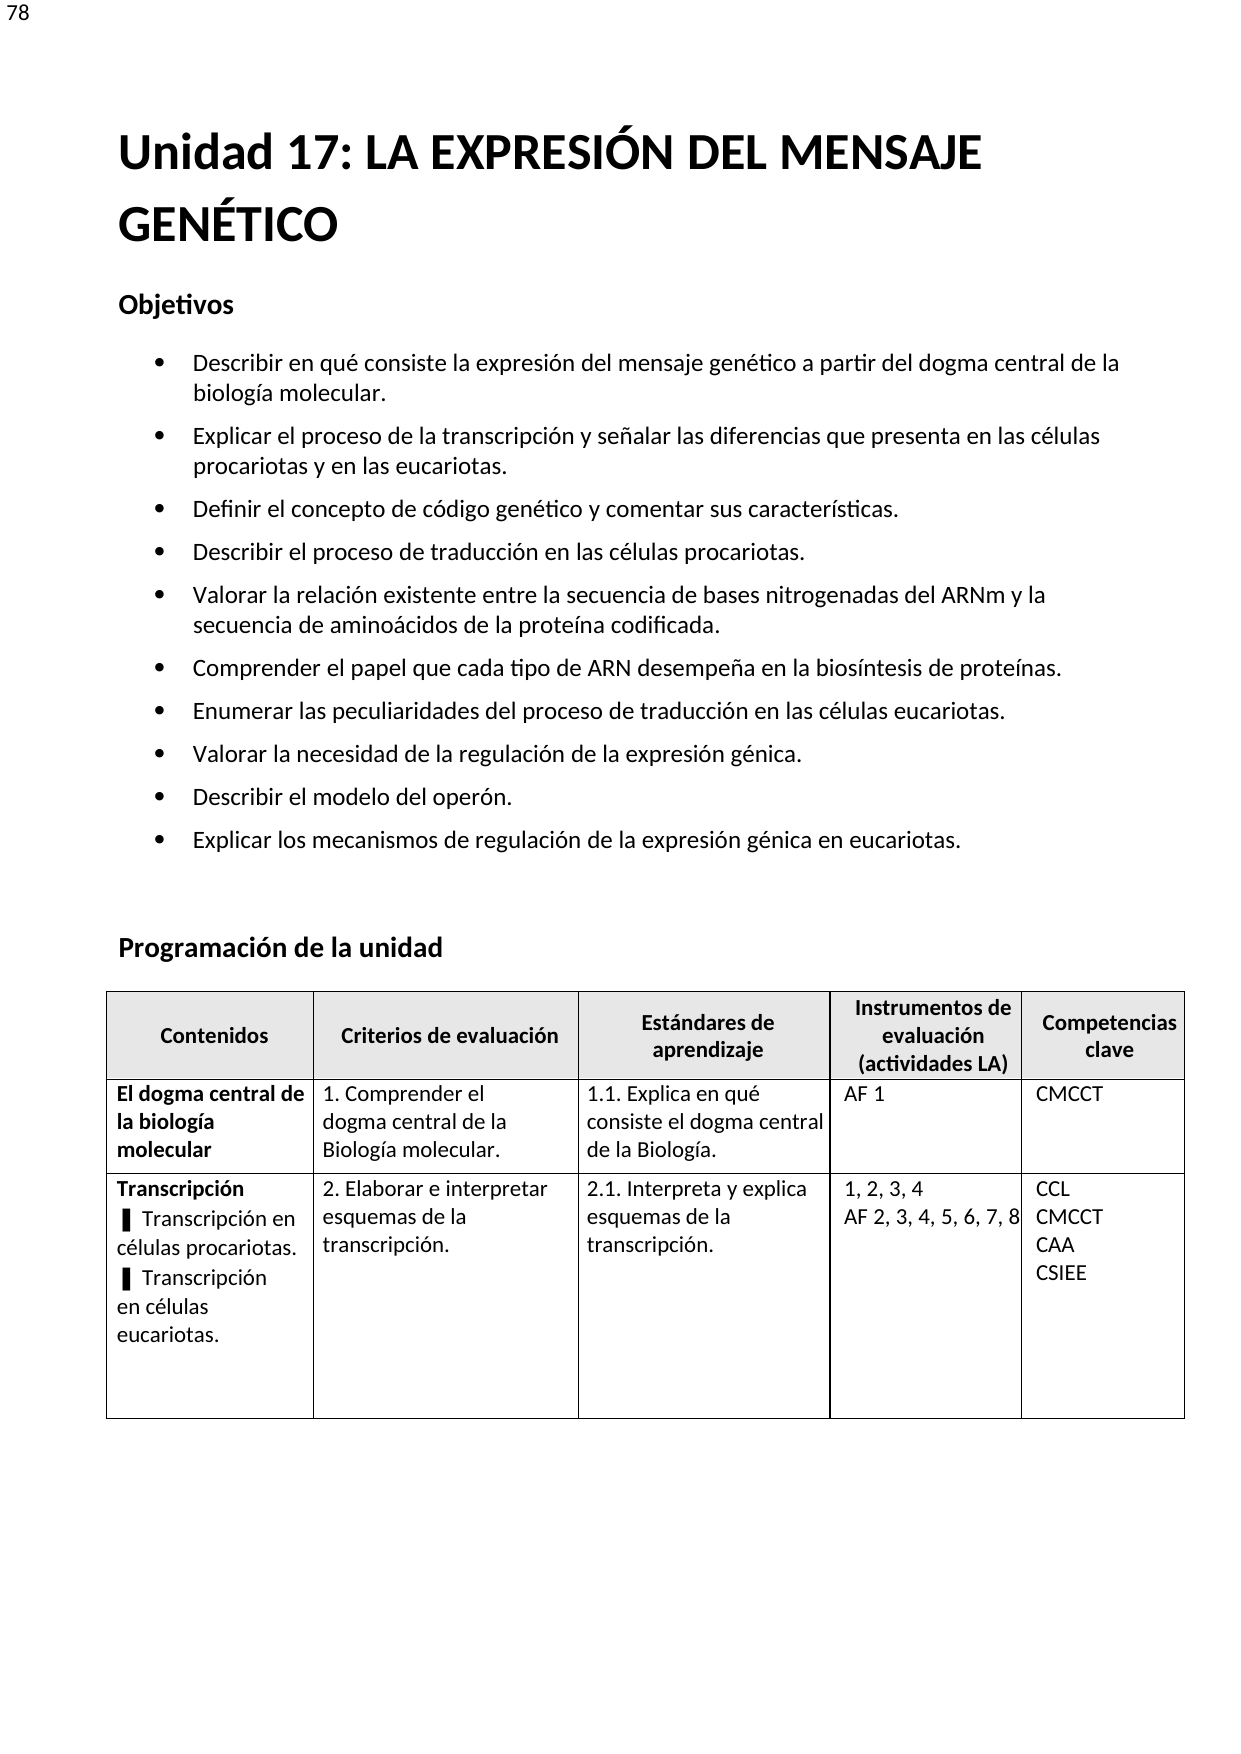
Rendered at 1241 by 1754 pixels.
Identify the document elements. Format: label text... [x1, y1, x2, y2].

list Describir el modelo del operón. [155, 781, 1221, 811]
subtitle Programación de la unidad [118, 929, 1221, 965]
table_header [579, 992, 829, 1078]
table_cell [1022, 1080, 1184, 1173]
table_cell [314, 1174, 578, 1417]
list Valorar la relación existente entre la secuencia de bases nitrogenadas del ARNm y la secuencia de aminoácidos de la proteína codificada. [155, 579, 1048, 640]
list Definir el concepto de código genético y comentar sus características. [155, 493, 1221, 523]
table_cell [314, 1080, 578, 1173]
list Explicar los mecanismos de regulación de la expresión génica en eucariotas. [155, 824, 1221, 854]
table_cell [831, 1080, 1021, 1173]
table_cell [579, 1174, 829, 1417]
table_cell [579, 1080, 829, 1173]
list Enumerar las peculiaridades del proceso de traducción en las células eucariotas. [155, 695, 1221, 725]
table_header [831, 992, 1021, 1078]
list Comprender el papel que cada tipo de ARN desempeña en la biosíntesis de proteínas. [155, 652, 1221, 682]
subtitle Objetivos [118, 286, 1221, 321]
list Valorar la necesidad de la regulación de la expresión génica. [155, 738, 1221, 768]
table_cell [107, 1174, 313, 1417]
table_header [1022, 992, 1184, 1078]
list Describir en qué consiste la expresión del mensaje genético a partir del dogma central de la biología molecular. [155, 347, 1121, 408]
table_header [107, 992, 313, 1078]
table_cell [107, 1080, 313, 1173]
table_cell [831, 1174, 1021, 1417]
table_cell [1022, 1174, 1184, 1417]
text Unidad 17: LA EXPRESIÓN DEL MENSAJE [118, 121, 1221, 182]
list Explicar el proceso de la transcripción y señalar las diferencias que presenta en las células procariotas y en las eucariotas. [155, 420, 1102, 481]
text GENÉTICO [118, 191, 1221, 254]
list Describir el proceso de traducción en las células procariotas. [155, 536, 1221, 566]
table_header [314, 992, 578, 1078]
